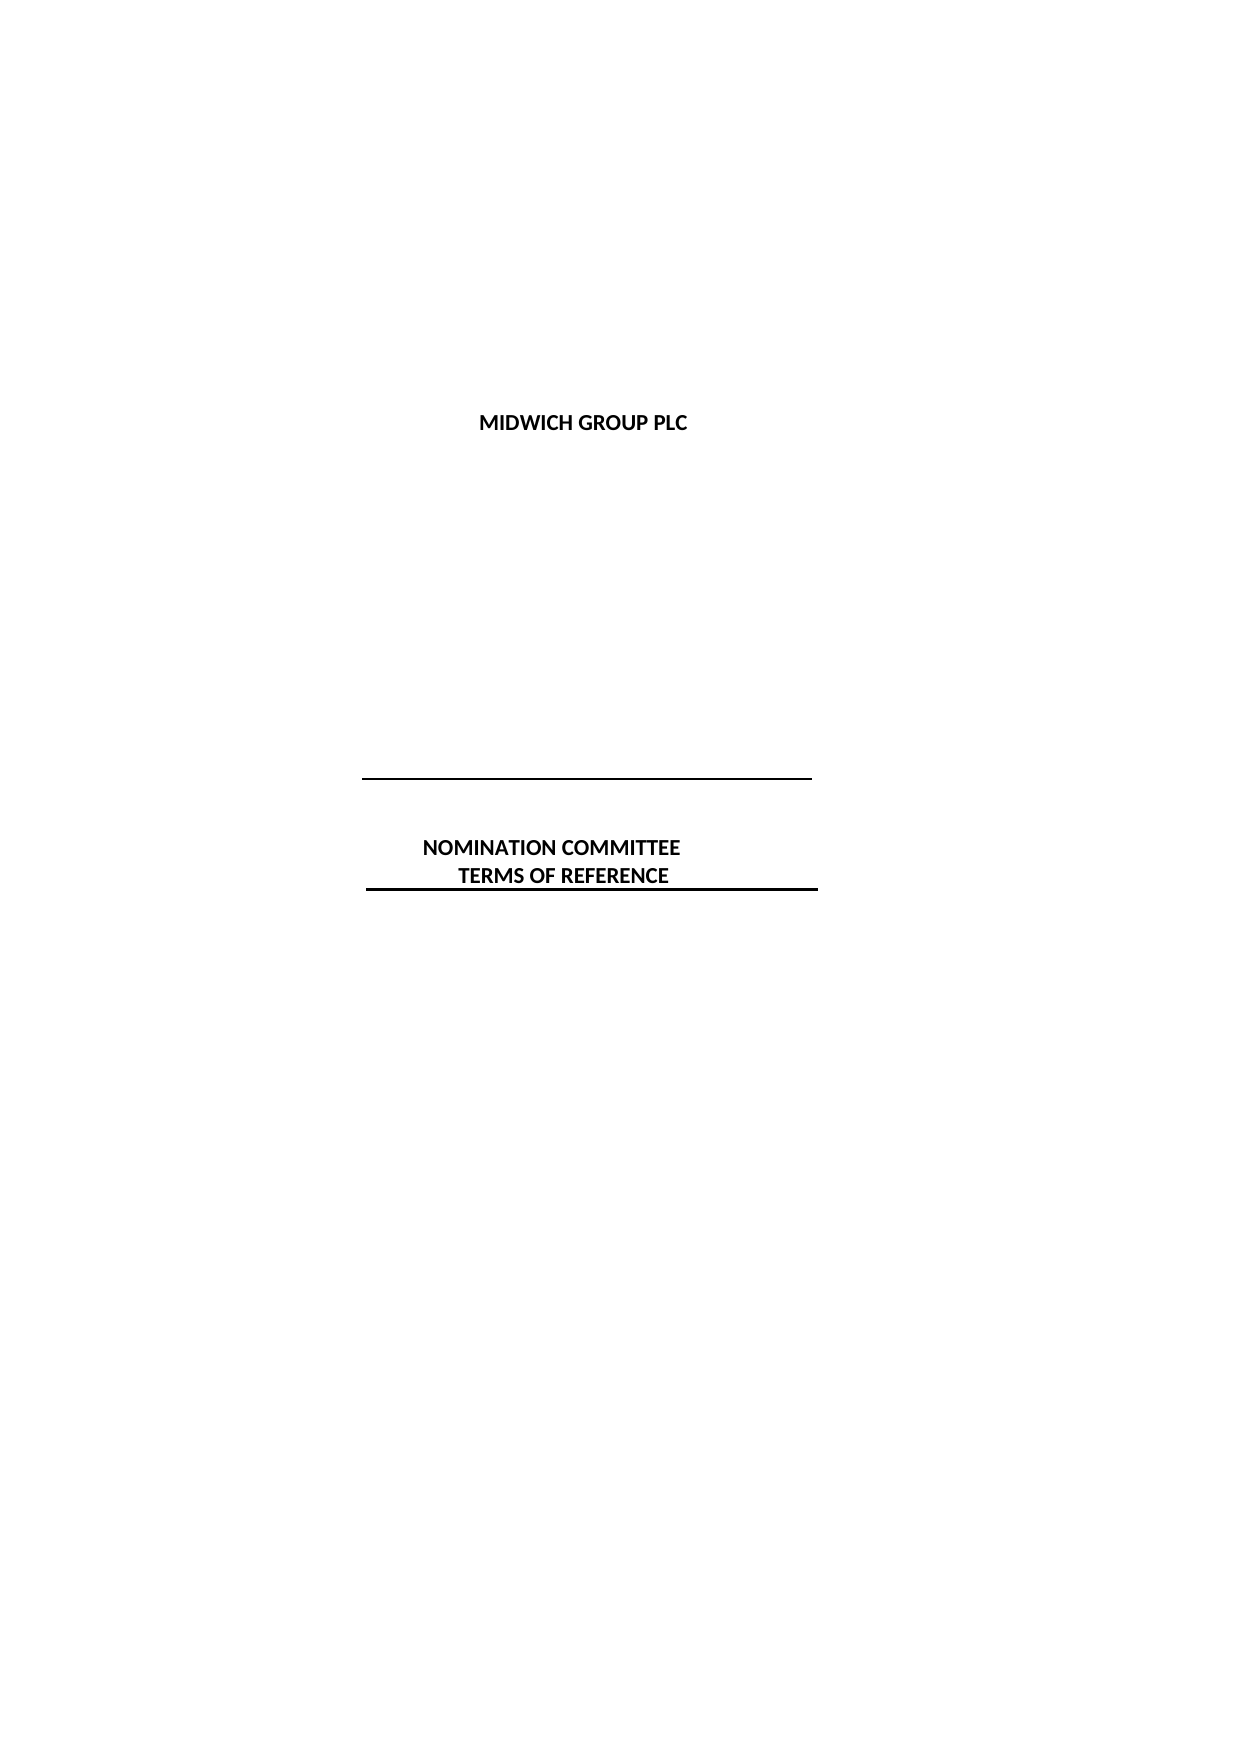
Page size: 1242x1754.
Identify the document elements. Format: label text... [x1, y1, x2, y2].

subtitle MIDWICH GROUP PLC [479, 408, 1152, 436]
text NOMINATION COMMITTEE [423, 833, 1152, 861]
subtitle TERMS OF REFERENCE [458, 861, 1152, 889]
